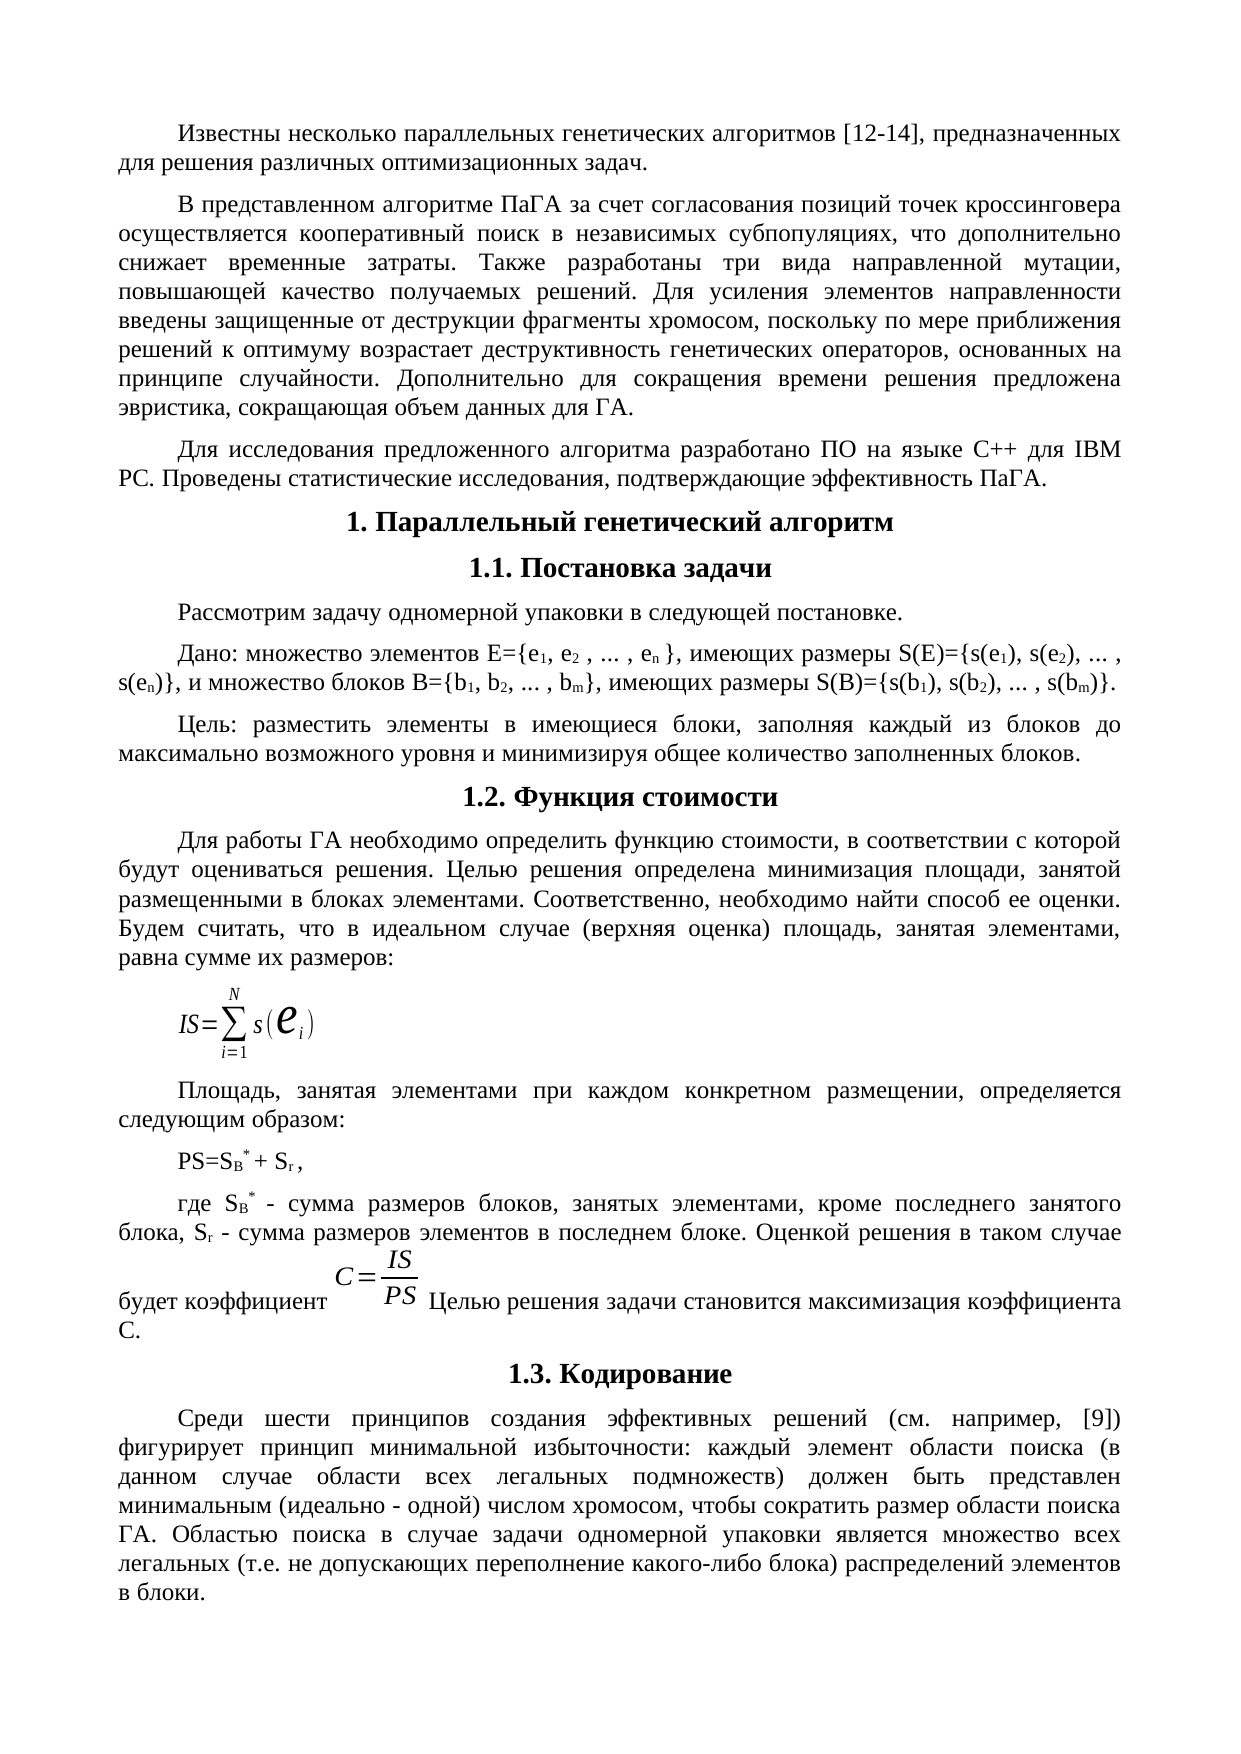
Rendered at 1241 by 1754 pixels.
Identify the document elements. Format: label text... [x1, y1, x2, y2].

text 1.3. Кодирование [118, 1357, 1122, 1390]
text Для работы ГА необходимо определить функцию стоимости, в соответствии с которой будут оцениваться решения. Целью решения определена минимизация площади, занятой размещенными в блоках элементами. Соответственно, необходимо найти способ ее оценки. Будем считать, что в идеальном случае (верхняя оценка) площадь, занятая элементами, равна сумме их размеров: [118, 825, 1122, 971]
text Цель: разместить элементы в имеющиеся блоки, заполняя каждый из блоков до максимально возможного уровня и минимизируя общее количество заполненных блоков. [118, 709, 1122, 767]
text Среди шести принципов создания эффективных решений (см. например, [9]) фигурирует принцип минимальной избыточности: каждый элемент области поиска (в данном случае области всех легальных подмножеств) должен быть представлен минимальным (идеально - одной) числом хромосом, чтобы сократить размер области поиска ГА. Областью поиска в случае задачи одномерной упаковки является множество всех легальных (т.е. не допускающих переполнение какого-либо блока) распределений элементов в блоки. [118, 1403, 1122, 1606]
text где SB* - сумма размеров блоков, занятых элементами, кроме последнего занятого блока, Sr - сумма размеров элементов в последнем блоке. Оценкой решения в таком случае будет коэффициент Целью решения задачи становится максимизация коэффициента C. [118, 1187, 1122, 1344]
text В представленном алгоритме ПаГА за счет согласования позиций точек кроссинговера осуществляется кооперативный поиск в независимых субпопуляциях, что дополнительно снижает временные затраты. Также разработаны три вида направленной мутации, повышающей качество получаемых решений. Для усиления элементов направленности введены защищенные от деструкции фрагменты хромосом, поскольку по мере приближения решений к оптимуму возрастает деструктивность генетических операторов, основанных на принципе случайности. Дополнительно для сокращения времени решения предложена эвристика, сокращающая объем данных для ГА. [118, 189, 1122, 421]
text Известны несколько параллельных генетических алгоритмов [12-14], предназначенных для решения различных оптимизационных задач. [118, 118, 1122, 176]
text 1.2. Функция стоимости [118, 779, 1122, 813]
text Рассмотрим задачу одномерной упаковки в следующей постановке. [118, 596, 1122, 626]
text Дано: множество элементов E={e1, e2 , ... , en }, имеющих размеры S(E)={s(e1), s(e2), ... , s(en)}, и множество блоков B={b1, b2, ... , bm}, имеющих размеры S(B)={s(b1), s(b2), ... , s(bm)}. [118, 638, 1122, 696]
text PS=SB* + Sr , [118, 1146, 1122, 1175]
text 1.1. Постановка задачи [118, 550, 1122, 584]
text 1. Параллельный генетический алгоритм [118, 504, 1122, 538]
text Площадь, занятая элементами при каждом конкретном размещении, определяется следующим образом: [118, 1075, 1122, 1133]
text Для исследования предложенного алгоритма разработано ПО на языке С++ для IBM PC. Проведены статистические исследования, подтверждающие эффективность ПаГА. [118, 434, 1122, 492]
